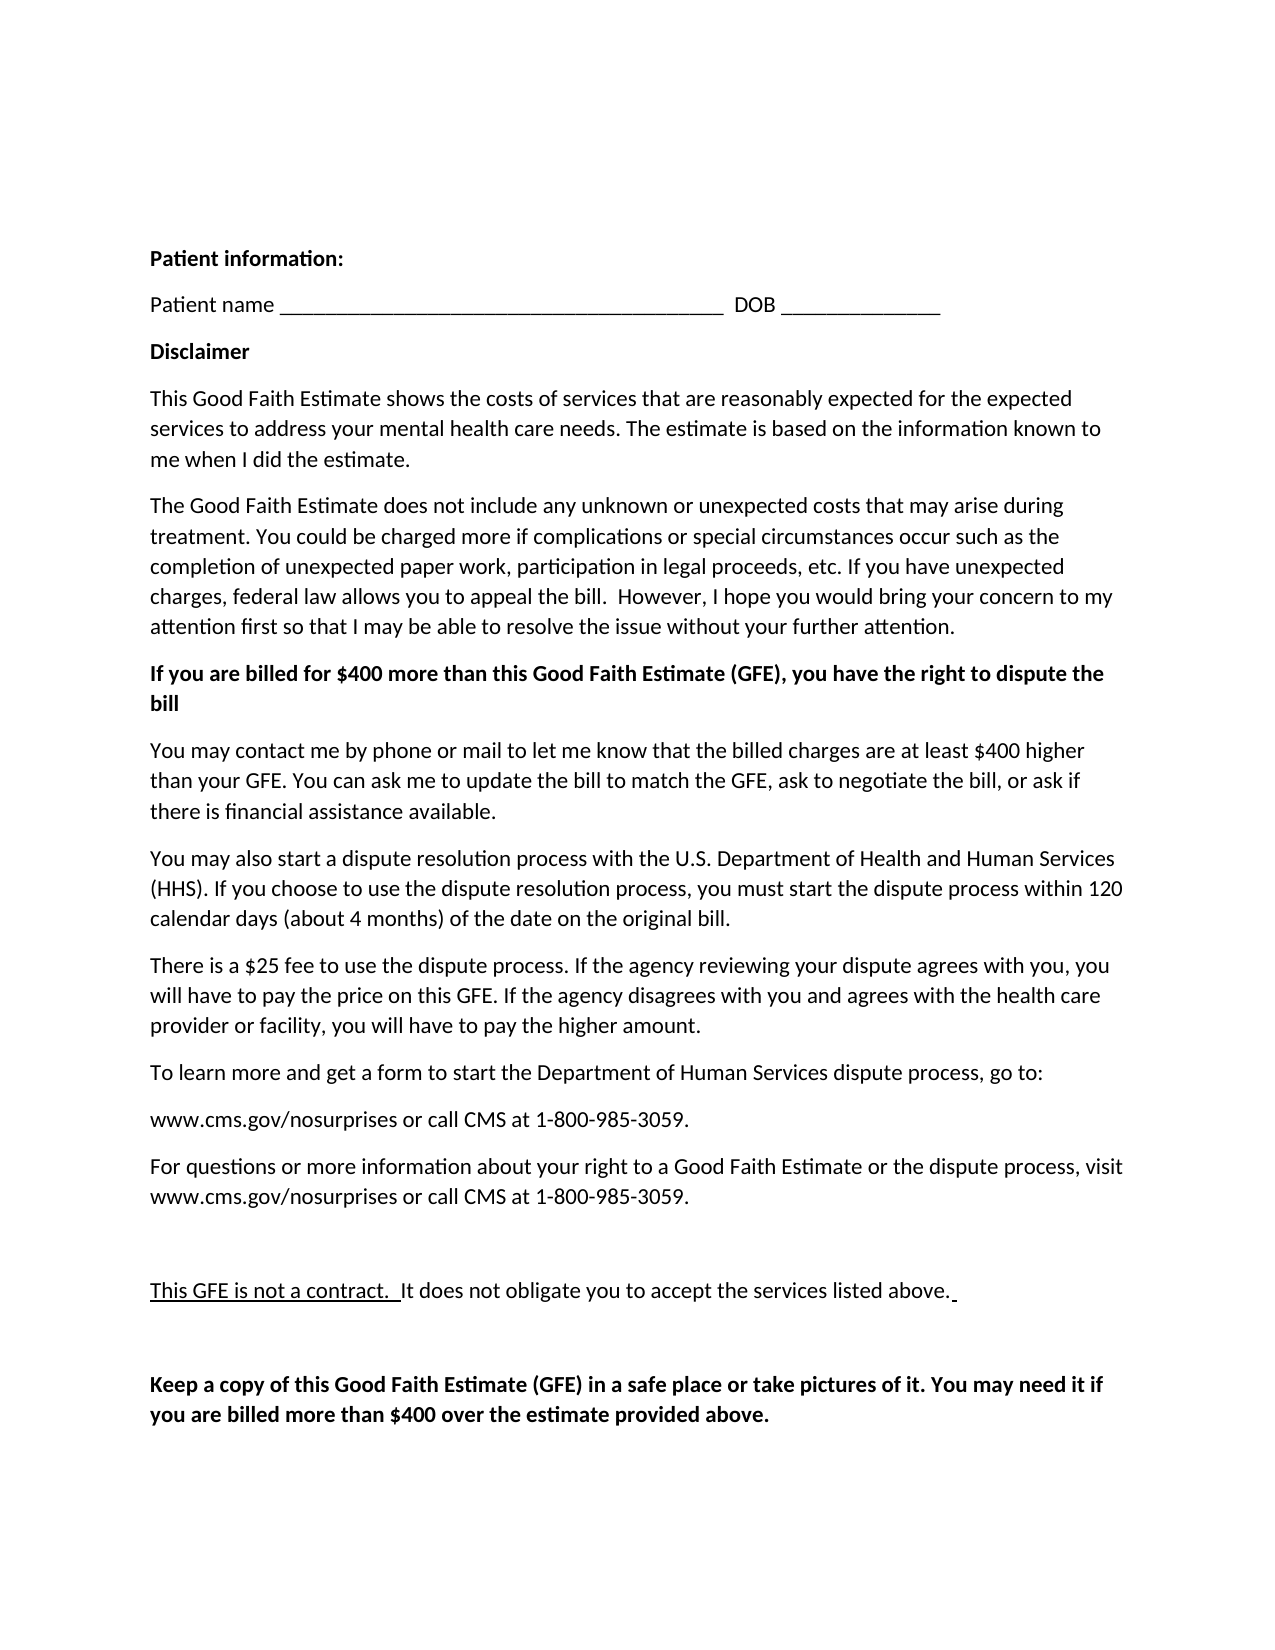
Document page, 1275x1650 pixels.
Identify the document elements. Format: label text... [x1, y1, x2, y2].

text Patient information: [150, 244, 1125, 272]
text This GFE is not a contract. It does not obligate you to accept the services listed above. [150, 1276, 1125, 1304]
text If you are billed for $400 more than this Good Faith Estimate (GFE), you have the right to dispute the bill [150, 659, 1125, 718]
text Keep a copy of this Good Faith Estimate (GFE) in a safe place or take pictures of it. You may need it if you are billed more than $400 over the estimate provided above. [150, 1370, 1125, 1428]
text You may also start a dispute resolution process with the U.S. Department of Health and Human Services (HHS). If you choose to use the dispute resolution process, you must start the dispute process within 120 calendar days (about 4 months) of the date on the original bill. [150, 844, 1125, 932]
text You may contact me by phone or mail to let me know that the billed charges are at least $400 higher than your GFE. You can ask me to update the bill to match the GFE, ask to negotiate the bill, or ask if there is financial assistance available. [150, 736, 1125, 825]
text This Good Faith Estimate shows the costs of services that are reasonably expected for the expected services to address your mental health care needs. The estimate is based on the information known to me when I did the estimate. [150, 384, 1125, 473]
text The Good Faith Estimate does not include any unknown or unexpected costs that may arise during treatment. You could be charged more if complications or special circumstances occur such as the completion of unexpected paper work, participation in legal proceeds, etc. If you have unexpected charges, federal law allows you to appeal the bill. However, I hope you would bring your concern to my attention first so that I may be able to resolve the issue without your further attention. [150, 492, 1125, 641]
text Disclaimer [150, 337, 1125, 366]
text Patient name _______________________________________ DOB ______________ [150, 291, 1125, 319]
text There is a $25 fee to use the dispute process. If the agency reviewing your dispute agrees with you, you will have to pay the price on this GFE. If the agency disagrees with you and agrees with the health care provider or facility, you will have to pay the higher amount. [150, 951, 1125, 1039]
text For questions or more information about your right to a Good Faith Estimate or the dispute process, visit www.cms.gov/nosurprises or call CMS at 1-800-985-3059. [150, 1152, 1125, 1210]
text To learn more and get a form to start the Department of Human Services dispute process, go to: [150, 1058, 1125, 1086]
text www.cms.gov/nosurprises or call CMS at 1-800-985-3059. [150, 1105, 1125, 1133]
